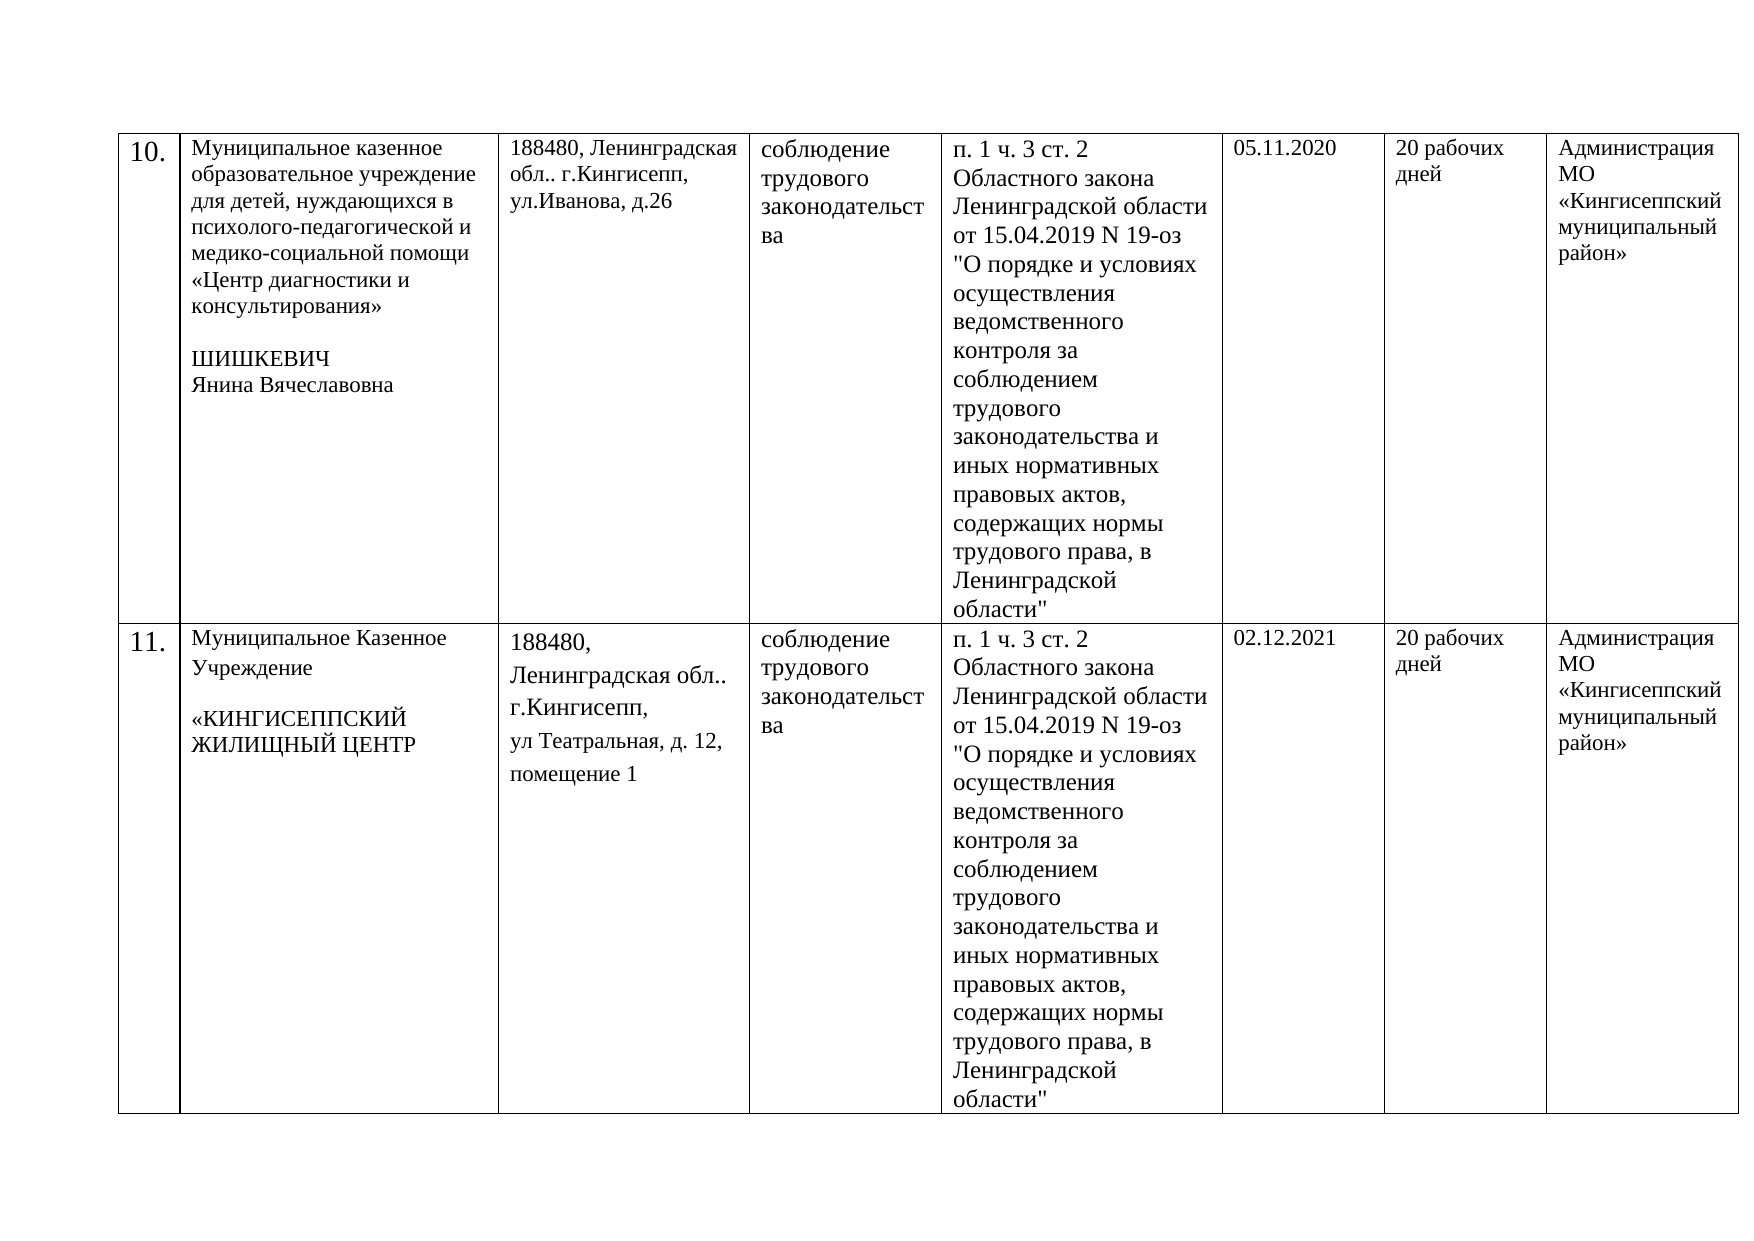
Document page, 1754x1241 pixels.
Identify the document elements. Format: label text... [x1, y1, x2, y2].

table_cell 20 рабочих дней [1385, 624, 1546, 1112]
table_cell 188480, Ленинградская обл.. г.Кингисепп, ул.Иванова, д.26 [499, 134, 749, 623]
table_cell 20 рабочих дней [1385, 134, 1546, 623]
table_cell 188480, Ленинградская обл.. г.Кингисепп, ул Театральная, д. 12, помещение 1 [499, 624, 749, 1112]
table_cell соблюдение трудового законодательства [750, 624, 941, 1112]
table_cell 10. [119, 134, 179, 623]
table_cell 05.11.2020 [1223, 134, 1384, 623]
table_cell Администрация МО «Кингисеппский муниципальный район» [1547, 624, 1738, 1112]
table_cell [750, 134, 941, 623]
table_cell Муниципальное казенное образовательное учреждение для детей, нуждающихся в психолого-педагогической и медико-социальной помощи «Центр диагностики и консультирования» ШИШКЕВИЧ Янина Вячеславовна [181, 134, 498, 623]
table_cell Муниципальное Казенное Учреждение «КИНГИСЕППСКИЙ ЖИЛИЩНЫЙ ЦЕНТР [181, 624, 498, 1112]
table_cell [1547, 134, 1738, 623]
table_cell 11. [119, 624, 179, 1112]
table_cell 02.12.2021 [1223, 624, 1384, 1112]
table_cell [942, 134, 1222, 623]
